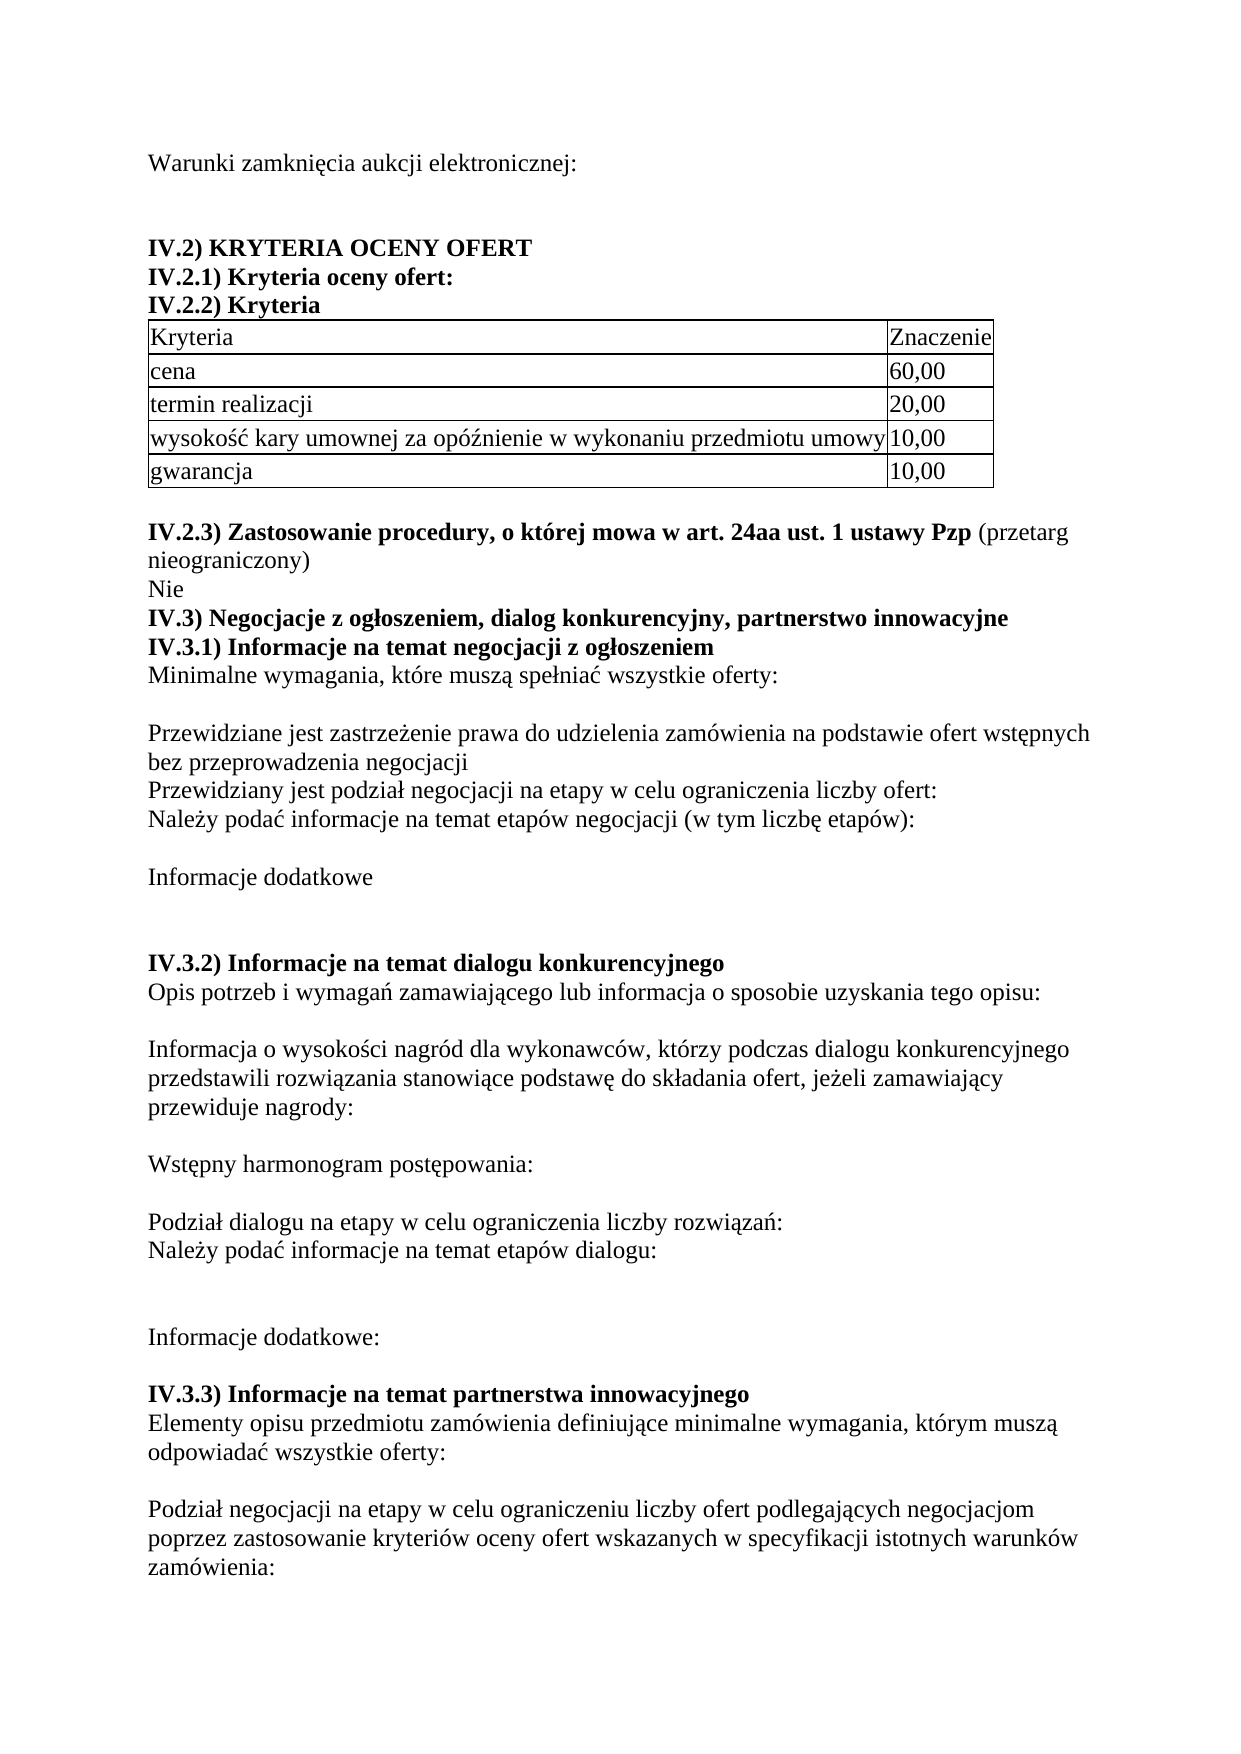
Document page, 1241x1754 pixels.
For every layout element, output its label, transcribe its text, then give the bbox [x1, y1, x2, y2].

table_cell 20,00 [888, 388, 993, 420]
table_cell gwarancja [149, 455, 887, 487]
table_cell 10,00 [888, 421, 993, 453]
table_cell termin realizacji [149, 388, 887, 420]
table_cell wysokość kary umownej za opóźnienie w wykonaniu przedmiotu umowy [149, 421, 887, 453]
text IV.2) KRYTERIA OCENY OFERT IV.2.1) Kryteria oceny ofert: IV.2.2) Kryteria [148, 204, 1093, 319]
table_header Znaczenie [888, 321, 993, 353]
table_cell 60,00 [888, 355, 993, 386]
table_cell cena [149, 355, 887, 386]
table_cell 10,00 [888, 455, 993, 487]
table_header Kryteria [149, 321, 887, 353]
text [148, 488, 1093, 1581]
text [148, 148, 1093, 204]
